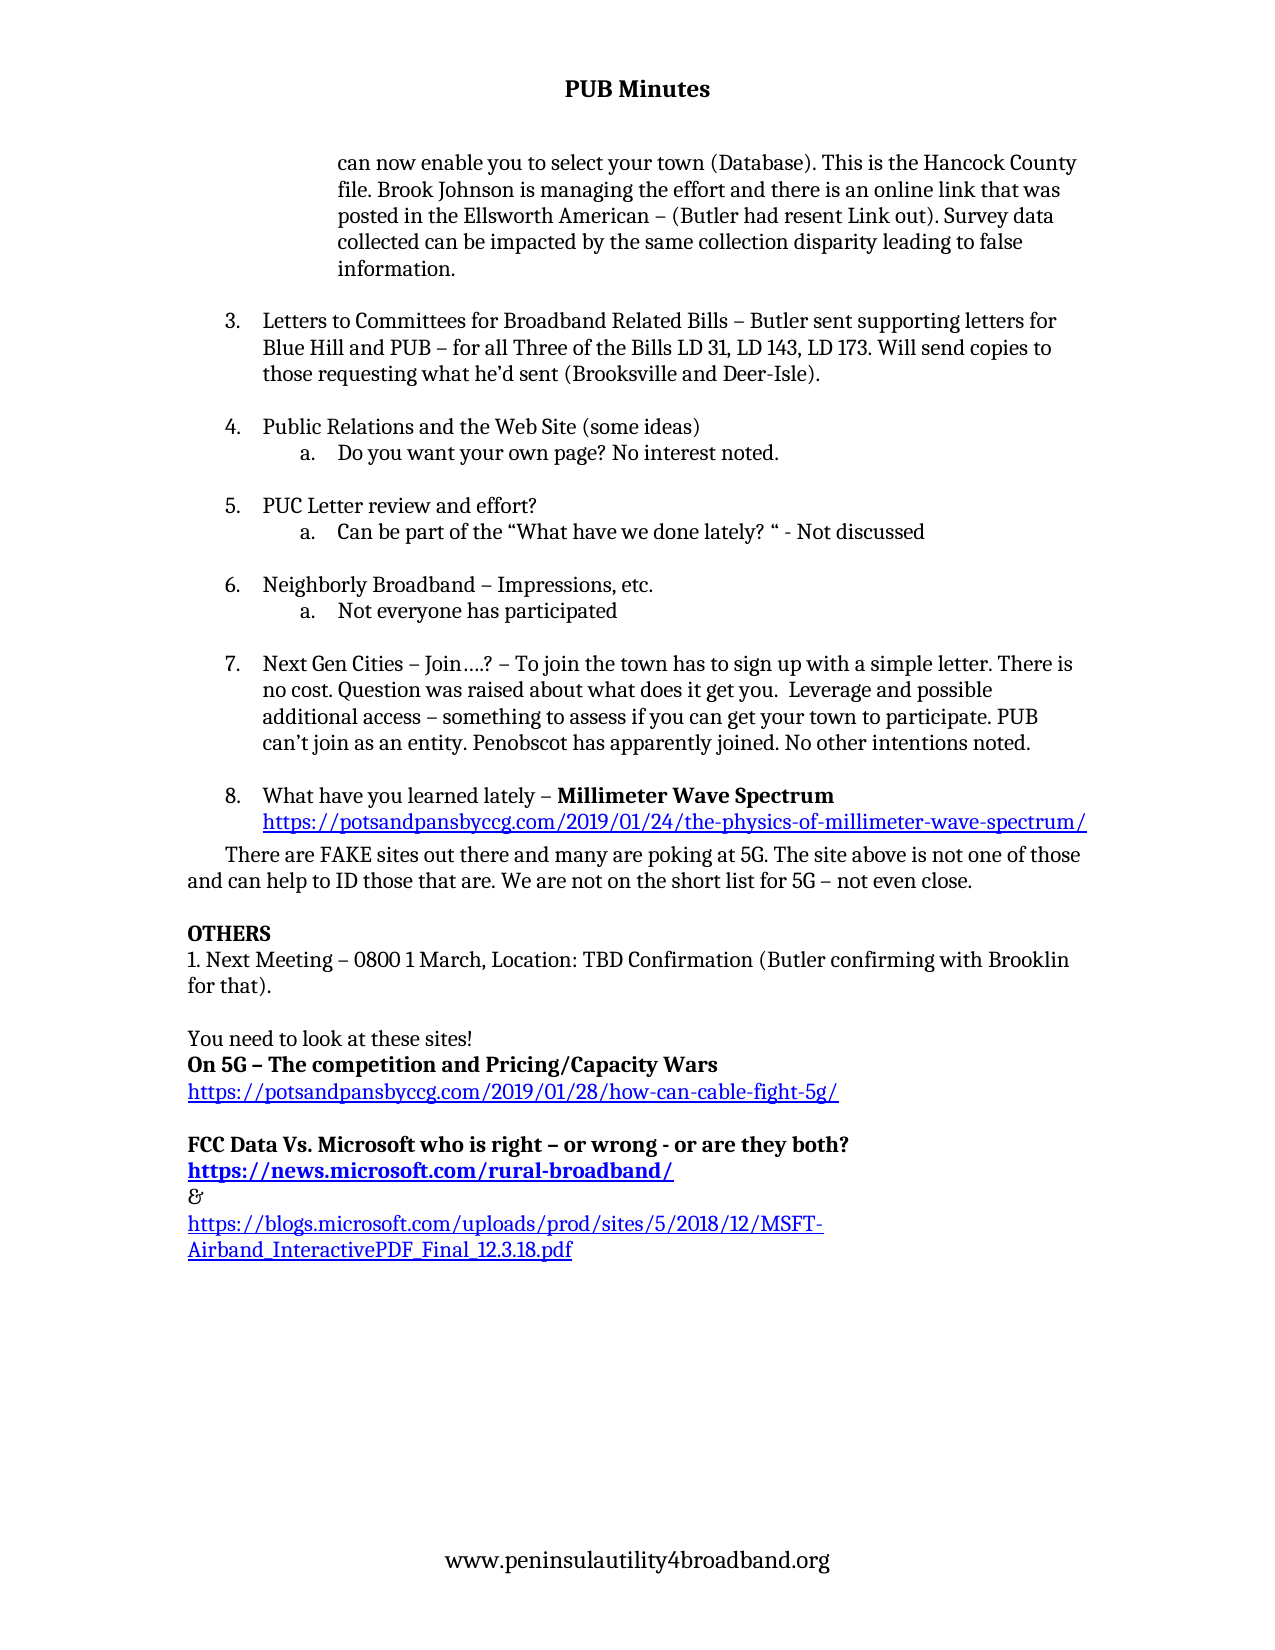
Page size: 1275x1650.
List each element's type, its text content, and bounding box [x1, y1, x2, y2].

text You need to look at these sites! [187, 1026, 1087, 1052]
list Can be part of the “What have we done lately? “ - Not discussed [300, 519, 1087, 545]
text There are FAKE sites out there and many are poking at 5G. The site above is not one of those and can help to ID those that are. We are not on the short list for 5G – not even close. [187, 841, 1087, 894]
text 1. Next Meeting – 0800 1 March, Location: TBD Confirmation (Butler confirming with Brooklin for that). [187, 947, 1087, 999]
text https://blogs.microsoft.com/uploads/prod/sites/5/2018/12/MSFT-Airband_InteractivePDF_Final_12.3.18.pdf [187, 1210, 1087, 1263]
list What have you learned lately – Millimeter Wave Spectrum https://potsandpansbyccg.com/2019/01/24/the-physics-of-millimeter-wave-spectrum/ [225, 782, 1087, 835]
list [300, 150, 1087, 282]
text & [187, 1184, 1087, 1210]
list Not everyone has participated [300, 598, 1087, 624]
text https://news.microsoft.com/rural-broadband/ [187, 1158, 1087, 1184]
list Neighborly Broadband – Impressions, etc. [225, 572, 1087, 598]
text On 5G – The competition and Pricing/Capacity Wars [187, 1052, 1087, 1079]
list Letters to Committees for Broadband Related Bills – Butler sent supporting letters for Blue Hill and PUB – for all Three of the Bills LD 31, LD 143, LD 173. Will send copies to those requesting what he’d sent (Brooksville and Deer-Isle). [225, 308, 1087, 387]
list Next Gen Cities – Join….? – To join the town has to sign up with a simple letter. There is no cost. Question was raised about what does it get you. Leverage and possible additional access – something to assess if you can get your town to participate. PUB can’t join as an entity. Penobscot has apparently joined. No other intentions noted. [225, 651, 1087, 756]
list Public Relations and the Web Site (some ideas) [225, 413, 1087, 440]
text https://potsandpansbyccg.com/2019/01/28/how-can-cable-fight-5g/ [187, 1079, 1087, 1105]
text OTHERS [187, 921, 1087, 947]
text FCC Data Vs. Microsoft who is right – or wrong - or are they both? [187, 1131, 1087, 1158]
list Do you want your own page? No interest noted. [300, 440, 1087, 466]
list PUC Letter review and effort? [225, 493, 1087, 519]
